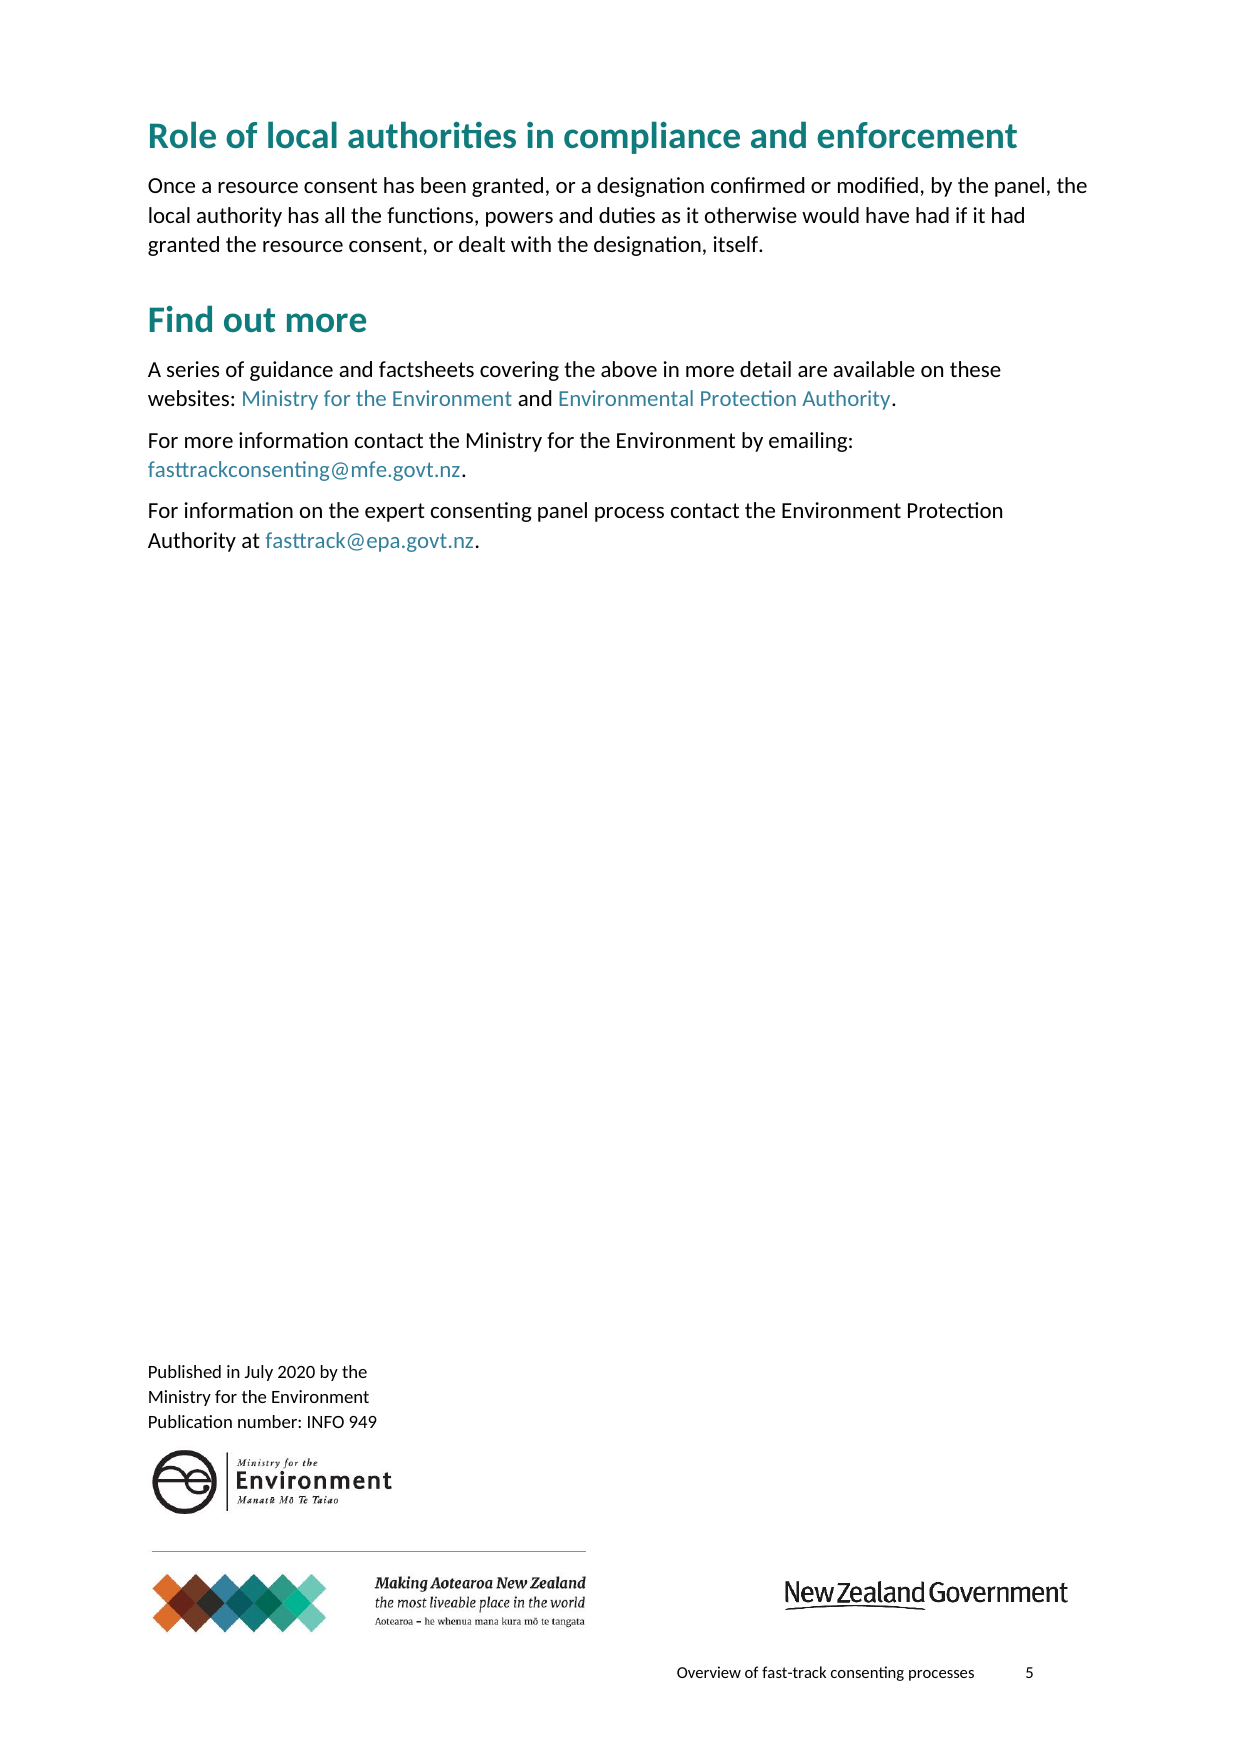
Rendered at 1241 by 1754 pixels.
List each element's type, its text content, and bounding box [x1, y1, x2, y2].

picture [147, 1445, 589, 1635]
text For information on the expert consenting panel process contact the Environment Protection Authority at fasttrack@epa.govt.nz. [148, 496, 1092, 554]
text Once a resource consent has been granted, or a designation confirmed or modified, by the panel, the local authority has all the functions, powers and duties as it otherwise would have had if it had granted the resource consent, or dealt with the designation, itself. [148, 171, 1092, 258]
picture [779, 1552, 1096, 1620]
subtitle Find out more [148, 296, 1092, 341]
text For more information contact the Ministry for the Environment by emailing: fasttrackconsenting@mfe.govt.nz. [148, 425, 1092, 483]
text Ministry for the Environment [148, 1383, 1092, 1408]
subtitle Role of local authorities in compliance and enforcement [148, 112, 1092, 158]
text Publication number: INFO 949 [148, 1408, 1092, 1433]
text A series of guidance and factsheets covering the above in more detail are available on these websites: Ministry for the Environment and Environmental Protection Authority. [148, 354, 1092, 412]
text Published in July 2020 by the [148, 1358, 1092, 1383]
